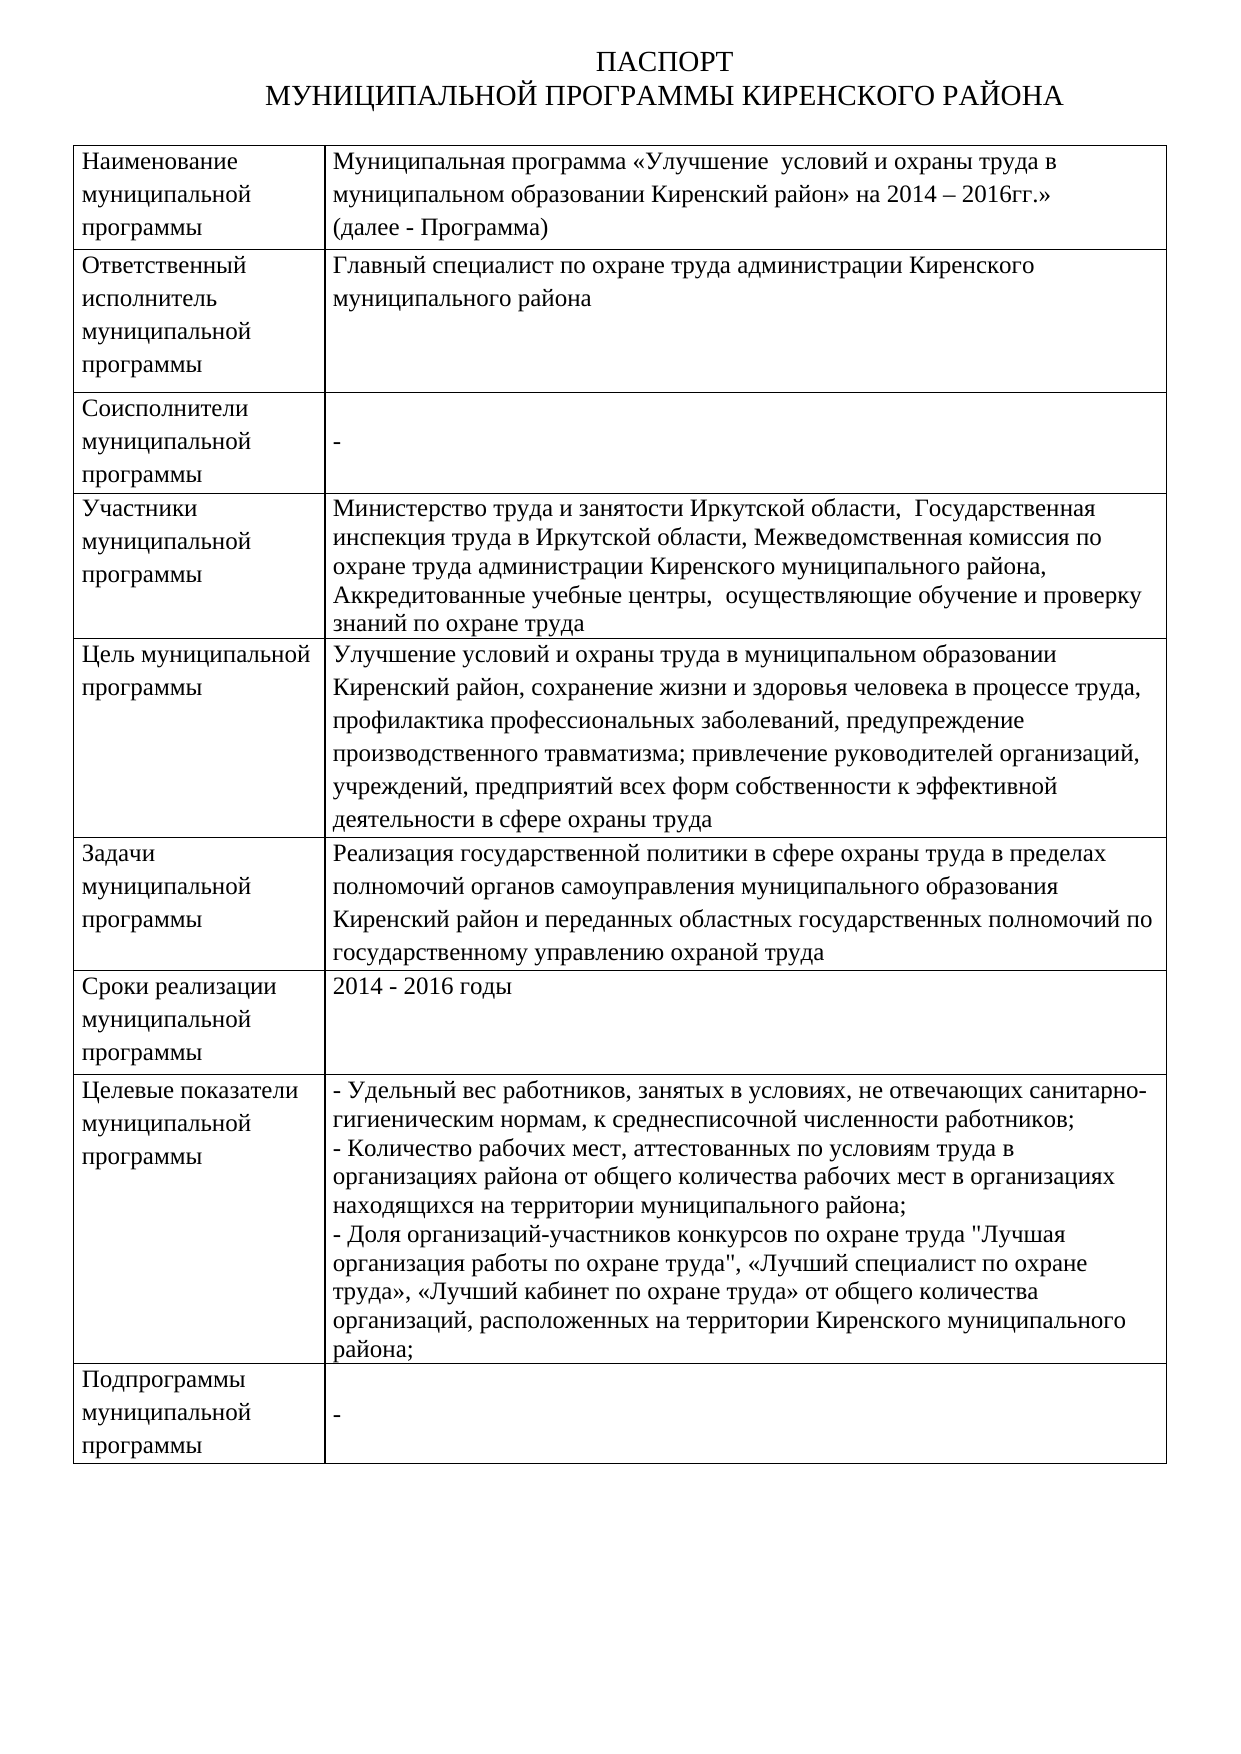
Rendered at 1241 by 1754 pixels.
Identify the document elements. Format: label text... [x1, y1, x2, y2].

table_cell - [326, 1364, 1166, 1463]
table_cell Участники муниципальной программы [74, 494, 324, 638]
table_header Муниципальная программа «Улучшение условий и охраны труда в муниципальном образовании Киренский район» на 2014 – 2016гг.» (далее - Программа) [326, 146, 1166, 249]
table_cell Цель муниципальной программы [74, 639, 324, 837]
table_cell - [326, 393, 1166, 492]
text МУНИЦИПАЛЬНОЙ ПРОГРАММЫ КИРЕНСКОГО РАЙОНА [177, 78, 1152, 111]
table_cell Подпрограммы муниципальной программы [74, 1364, 324, 1463]
table_cell - Удельный вес работников, занятых в условиях, не отвечающих санитарно-гигиеническим нормам, к среднесписочной численности работников; - Количество рабочих мест, аттестованных по условиям труда в организациях района от общего количества рабочих мест в организациях находящихся на территории муниципального района; - Доля организаций-участников конкурсов по охране труда "Лучшая организация работы по охране труда", «Лучший специалист по охране труда», «Лучший кабинет по охране труда» от общего количества организаций, расположенных на территории Киренского муниципального района; [326, 1075, 1166, 1363]
table_cell Соисполнители муниципальной программы [74, 393, 324, 492]
table_cell Целевые показатели муниципальной программы [74, 1075, 324, 1363]
table_cell Реализация государственной политики в сфере охраны труда в пределах полномочий органов самоуправления муниципального образования Киренский район и переданных областных государственных полномочий по государственному управлению охраной труда [326, 838, 1166, 970]
table_cell Задачи муниципальной программы [74, 838, 324, 970]
table_cell 2014 - 2016 годы [326, 971, 1166, 1074]
table_cell Улучшение условий и охраны труда в муниципальном образовании Киренский район, сохранение жизни и здоровья человека в процессе труда, профилактика профессиональных заболеваний, предупреждение производственного травматизма; привлечение руководителей организаций, учреждений, предприятий всех форм собственности к эффективной деятельности в сфере охраны труда [326, 639, 1166, 837]
table_cell Главный специалист по охране труда администрации Киренского муниципального района [326, 250, 1166, 392]
table_cell Министерство труда и занятости Иркутской области, Государственная инспекция труда в Иркутской области, Межведомственная комиссия по охране труда администрации Киренского муниципального района, Аккредитованные учебные центры, осуществляющие обучение и проверку знаний по охране труда [326, 494, 1166, 638]
table_header Наименование муниципальной программы [74, 146, 324, 249]
table_cell Сроки реализации муниципальной программы [74, 971, 324, 1074]
table_cell Ответственный исполнитель муниципальной программы [74, 250, 324, 392]
text ПАСПОРТ [177, 44, 1152, 78]
